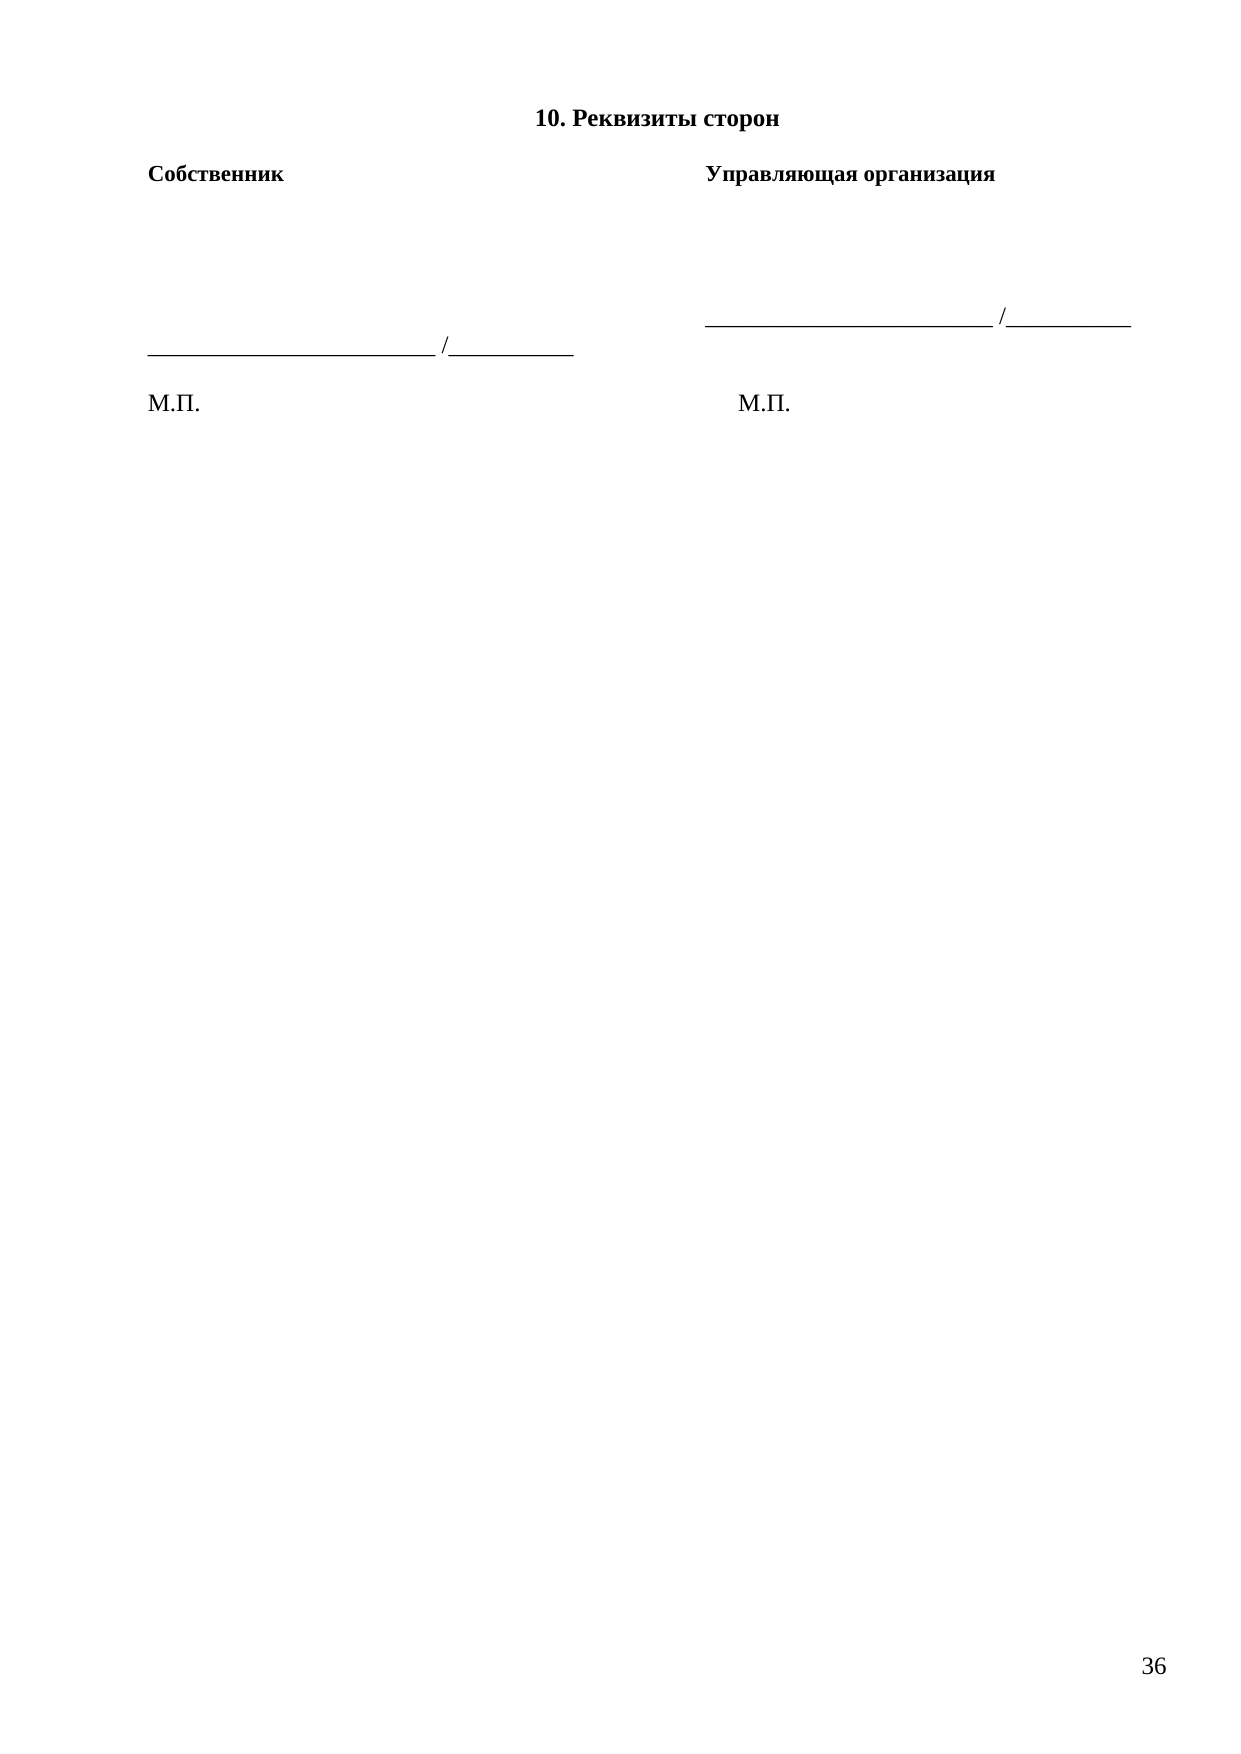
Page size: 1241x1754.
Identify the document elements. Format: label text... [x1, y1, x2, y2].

text М.П. М.П. [148, 388, 1167, 417]
text 10. Реквизиты сторон [148, 103, 1167, 131]
table_header Собственник _______________________ /__________ [136, 160, 694, 388]
table_header Управляющая организация _______________________ /__________ [694, 160, 1167, 388]
